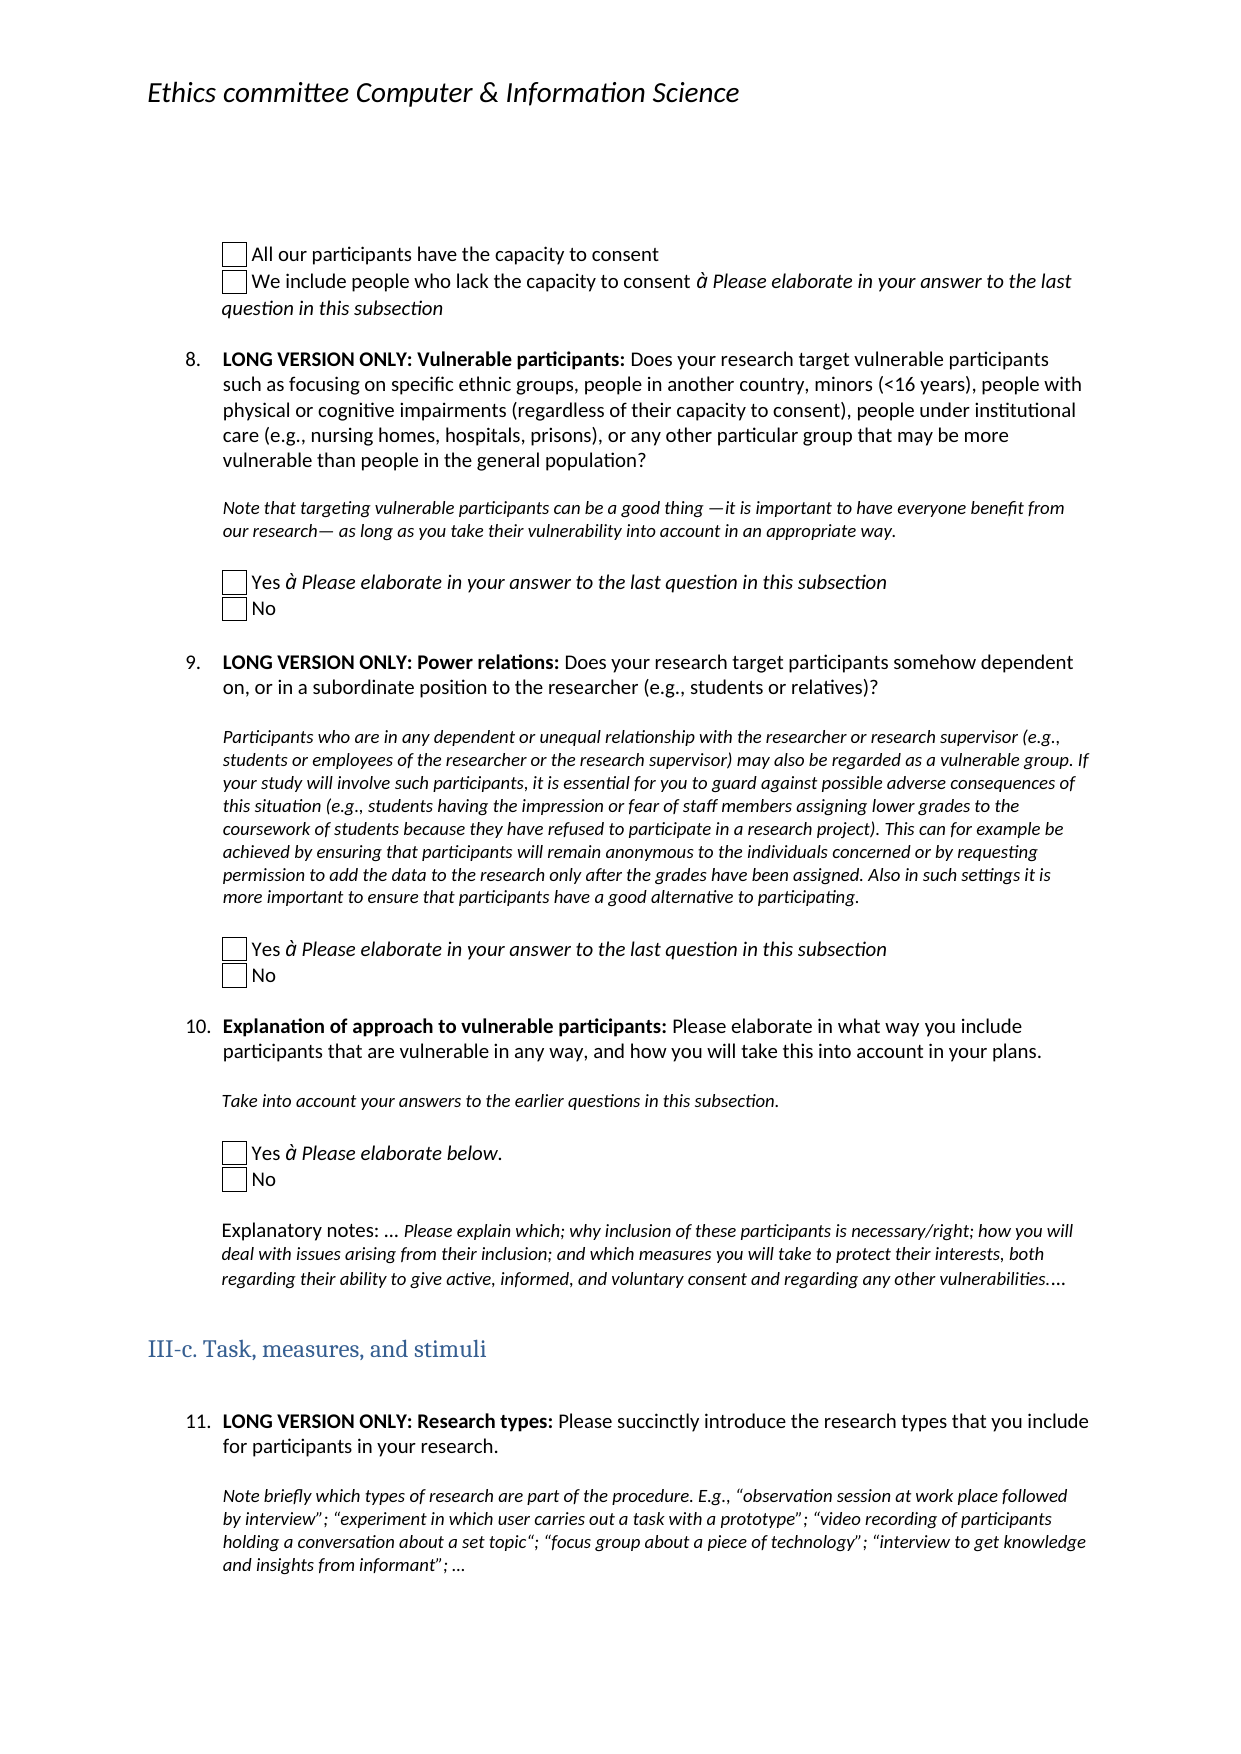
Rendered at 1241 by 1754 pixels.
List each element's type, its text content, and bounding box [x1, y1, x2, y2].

text We include people who lack the capacity to consent à Please elaborate in your answer to the last question in this subsection [221, 267, 1092, 321]
list LONG VERSION ONLY: Power relations: Does your research target participants somehow dependent on, or in a subordinate position to the researcher (e.g., students or relatives)? [185, 649, 1092, 700]
text Take into account your answers to the earlier questions in this subsection. Yes à Please elaborate below. [221, 1089, 1092, 1166]
text Participants who are in any dependent or unequal relationship with the researcher or research supervisor (e.g., students or employees of the researcher or the research supervisor) may also be regarded as a vulnerable group. If your study will involve such participants, it is essential for you to guard against possible adverse consequences of this situation (e.g., students having the impression or fear of staff members assigning lower grades to the coursework of students because they have refused to participate in a research project). This can for example be achieved by ensuring that participants will remain anonymous to the individuals concerned or by requesting permission to add the data to the research only after the grades have been assigned. Also in such settings it is more important to ensure that participants have a good alternative to participating. [223, 700, 1092, 909]
text No [221, 1166, 1092, 1192]
text Yes à Please elaborate in your answer to the last question in this subsection [221, 934, 1092, 962]
text No [221, 962, 1092, 988]
list LONG VERSION ONLY: Vulnerable participants: Does your research target vulnerable participants such as focusing on specific ethnic groups, people in another country, minors (<16 years), people with physical or cognitive impairments (regardless of their capacity to consent), people under institutional care (e.g., nursing homes, hospitals, prisons), or any other particular group that may be more vulnerable than people in the general population? Note that targeting vulnerable participants can be a good thing —it is important to have everyone benefit from our research— as long as you take their vulnerability into account in an appropriate way. [185, 346, 1092, 542]
text Yes à Please elaborate in your answer to the last question in this subsection [221, 567, 1092, 596]
text No [221, 596, 1092, 649]
text Note briefly which types of research are part of the procedure. E.g., “observation session at work place followed by interview”; “experiment in which user carries out a task with a prototype”; “video recording of participants holding a conversation about a set topic“; “focus group about a piece of technology”; “interview to get knowledge and insights from informant”; … [223, 1484, 1092, 1576]
list Explanation of approach to vulnerable participants: Please elaborate in what way you include participants that are vulnerable in any way, and how you will take this into account in your plans. [185, 1013, 1092, 1064]
subtitle III-c. Task, measures, and stimuli [148, 1335, 1092, 1364]
list LONG VERSION ONLY: Research types: Please succinctly introduce the research types that you include for participants in your research. [185, 1408, 1092, 1459]
text Explanatory notes: … Please explain which; why inclusion of these participants is necessary/right; how you will deal with issues arising from their inclusion; and which measures you will take to protect their interests, both regarding their ability to give active, informed, and voluntary consent and regarding any other vulnerabilities.… [221, 1217, 1092, 1291]
text All our participants have the capacity to consent [221, 241, 1092, 267]
